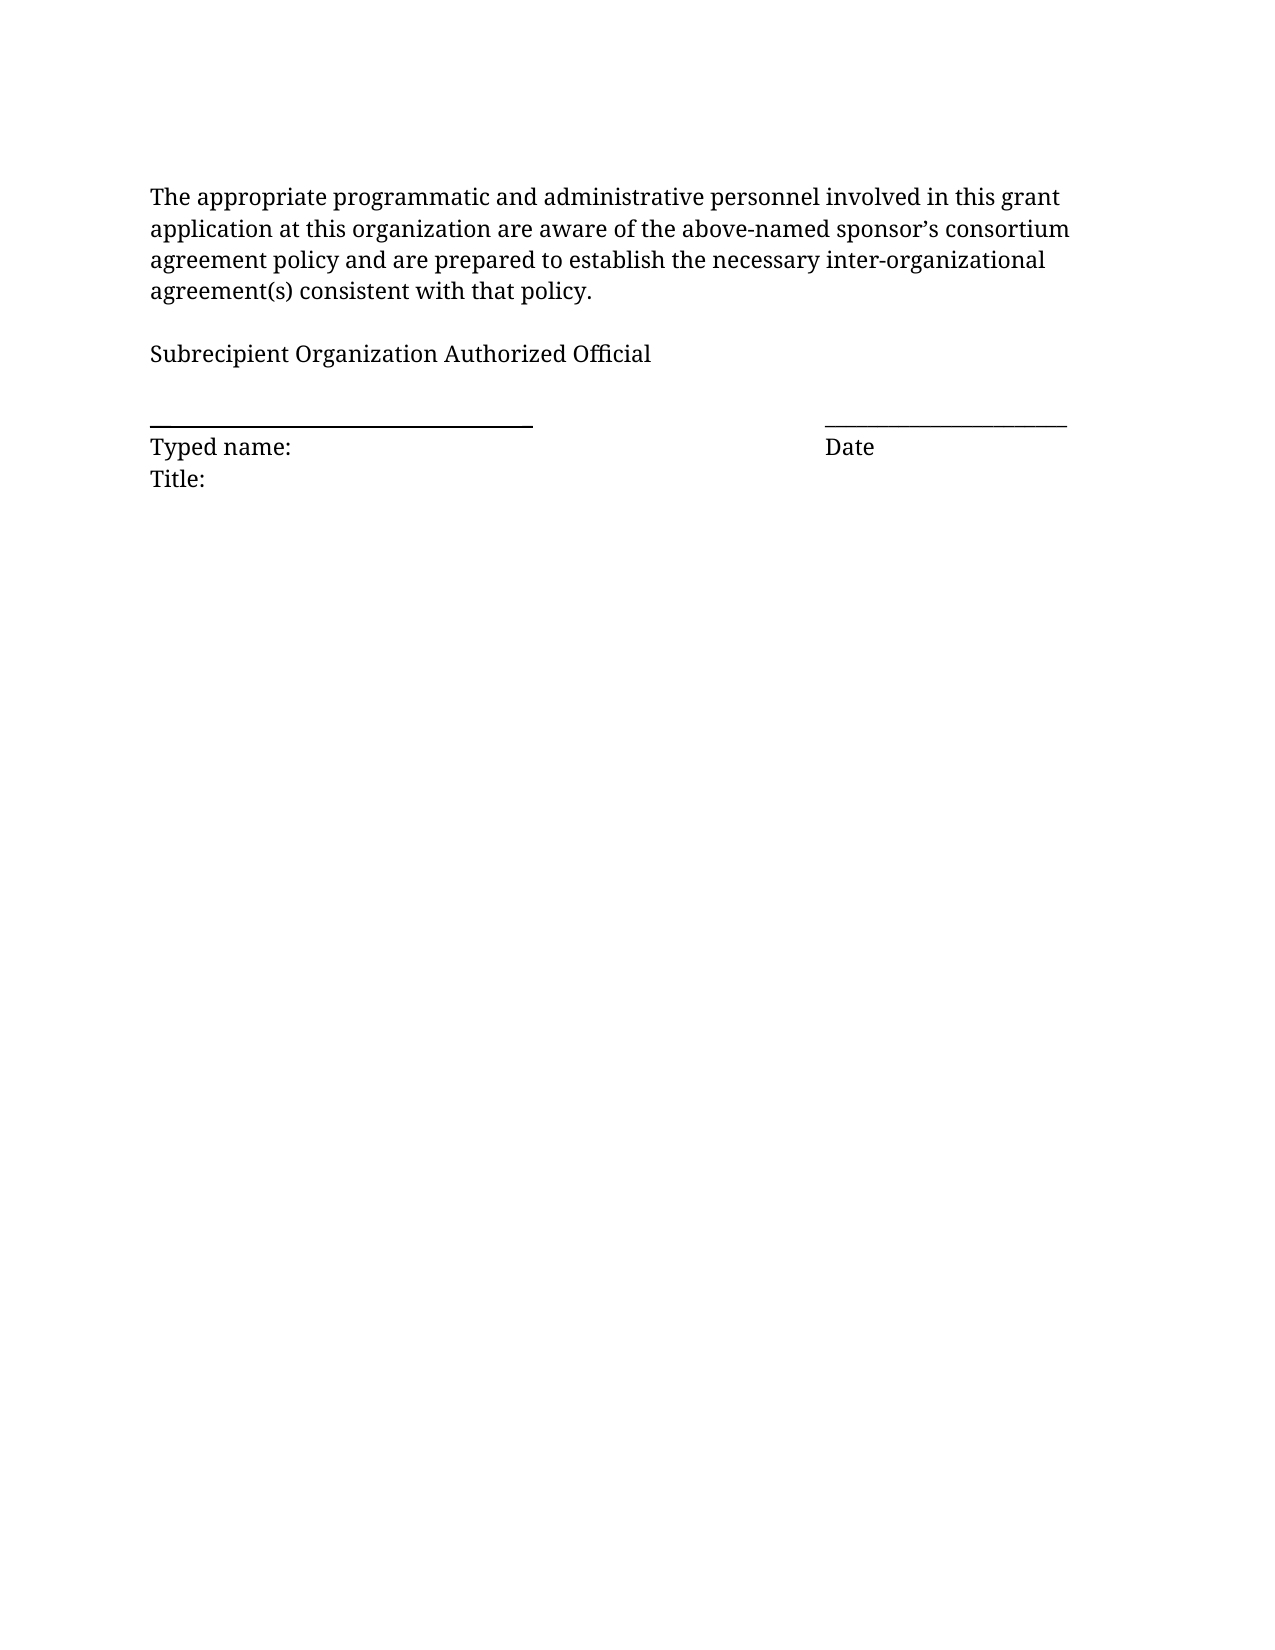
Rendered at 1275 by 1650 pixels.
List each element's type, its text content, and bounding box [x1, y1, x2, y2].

text Typed name: Date [150, 431, 1125, 462]
text Subrecipient Organization Authorized Official [150, 337, 1125, 369]
text Title: [150, 462, 1125, 494]
text __ _ _______________________ [150, 400, 1125, 431]
text The appropriate programmatic and administrative personnel involved in this grant application at this organization are aware of the above-named sponsor’s consortium agreement policy and are prepared to establish the necessary inter-organizational agreement(s) consistent with that policy. [150, 181, 1125, 306]
